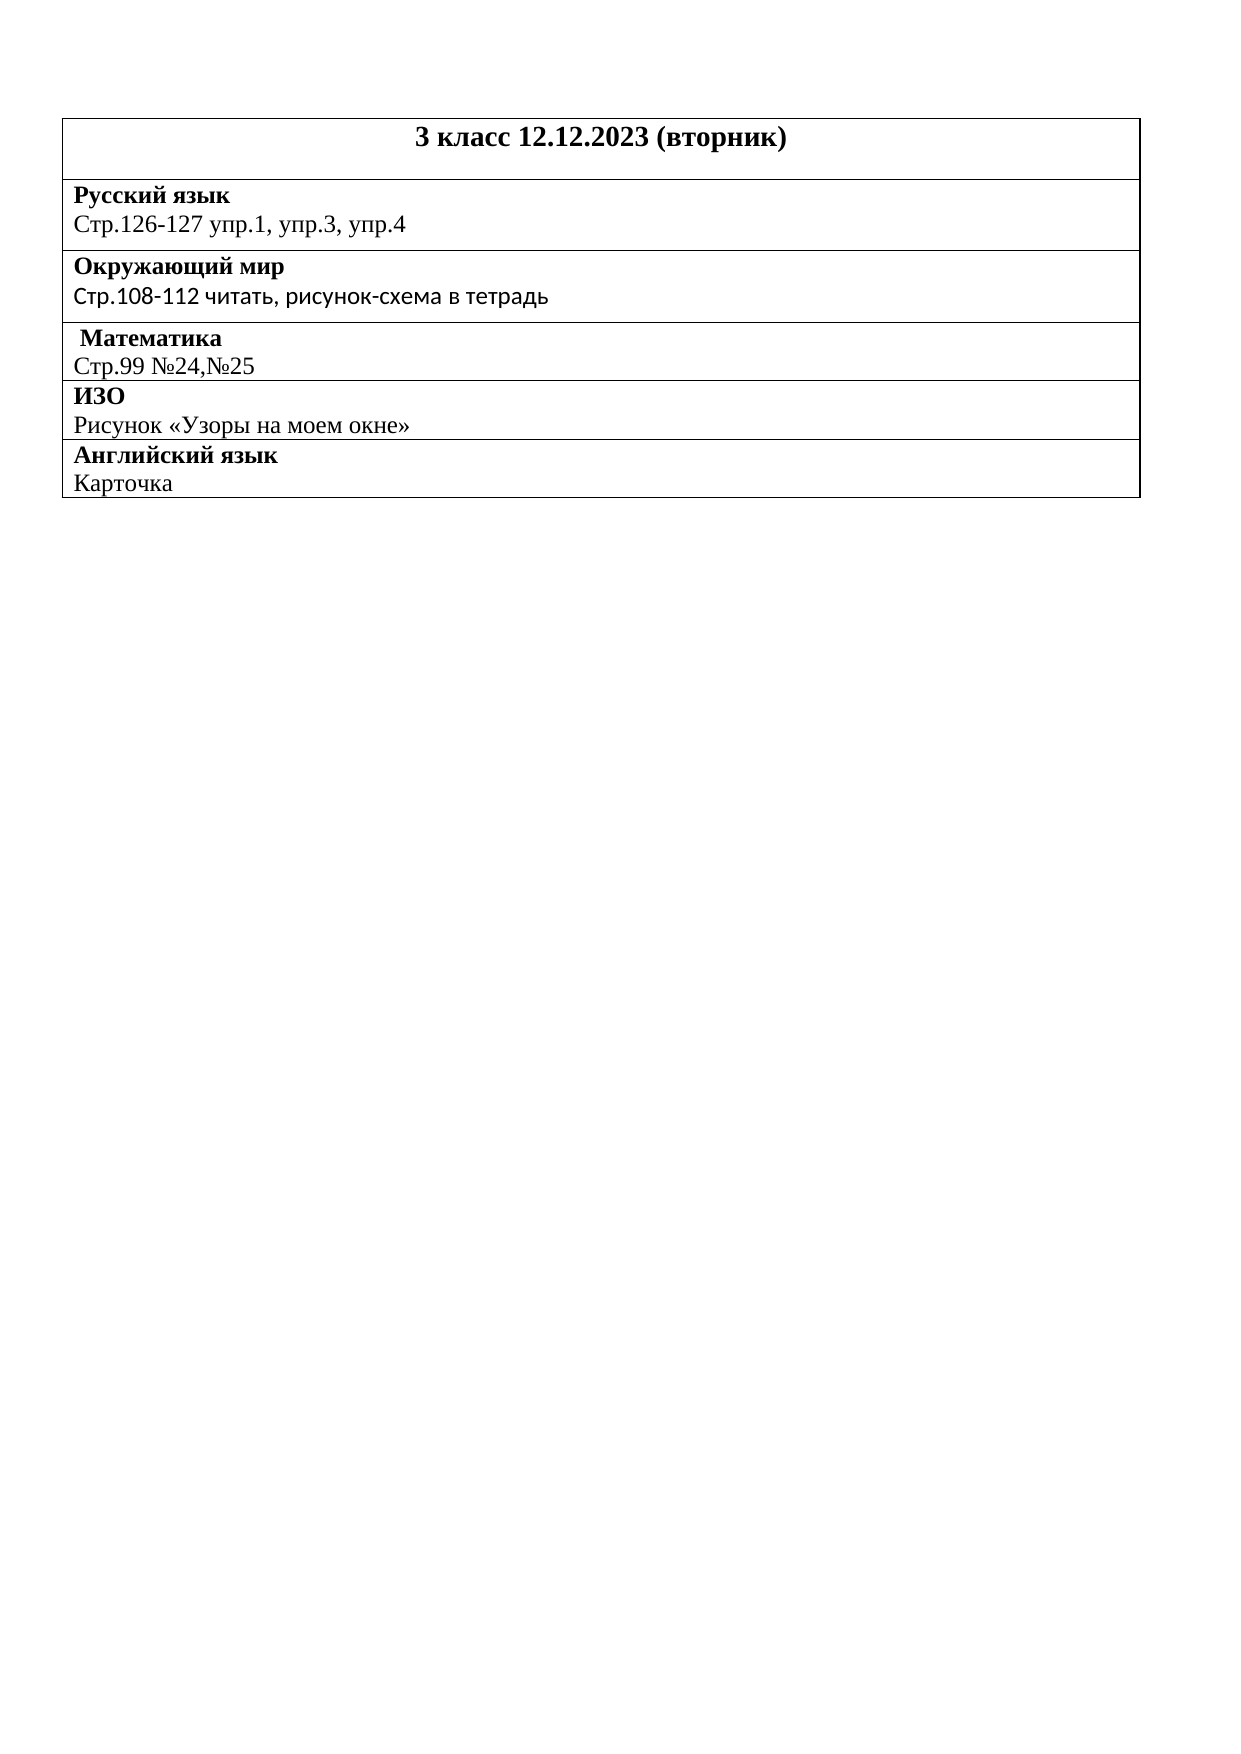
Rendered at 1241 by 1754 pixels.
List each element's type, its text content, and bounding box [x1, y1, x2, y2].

table_cell Математика Стр.99 №24,№25 [63, 323, 1139, 380]
table_cell Английский язык Карточка [63, 440, 1139, 497]
table_cell Окружающий мир Стр.108-112 читать, рисунок-схема в тетрадь [63, 251, 1139, 322]
table_header 3 класс 12.12.2023 (вторник) [63, 119, 1139, 179]
table_cell ИЗО Рисунок «Узоры на моем окне» [63, 381, 1139, 439]
table_cell Русский язык Стр.126-127 упр.1, упр.3, упр.4 [63, 180, 1139, 250]
